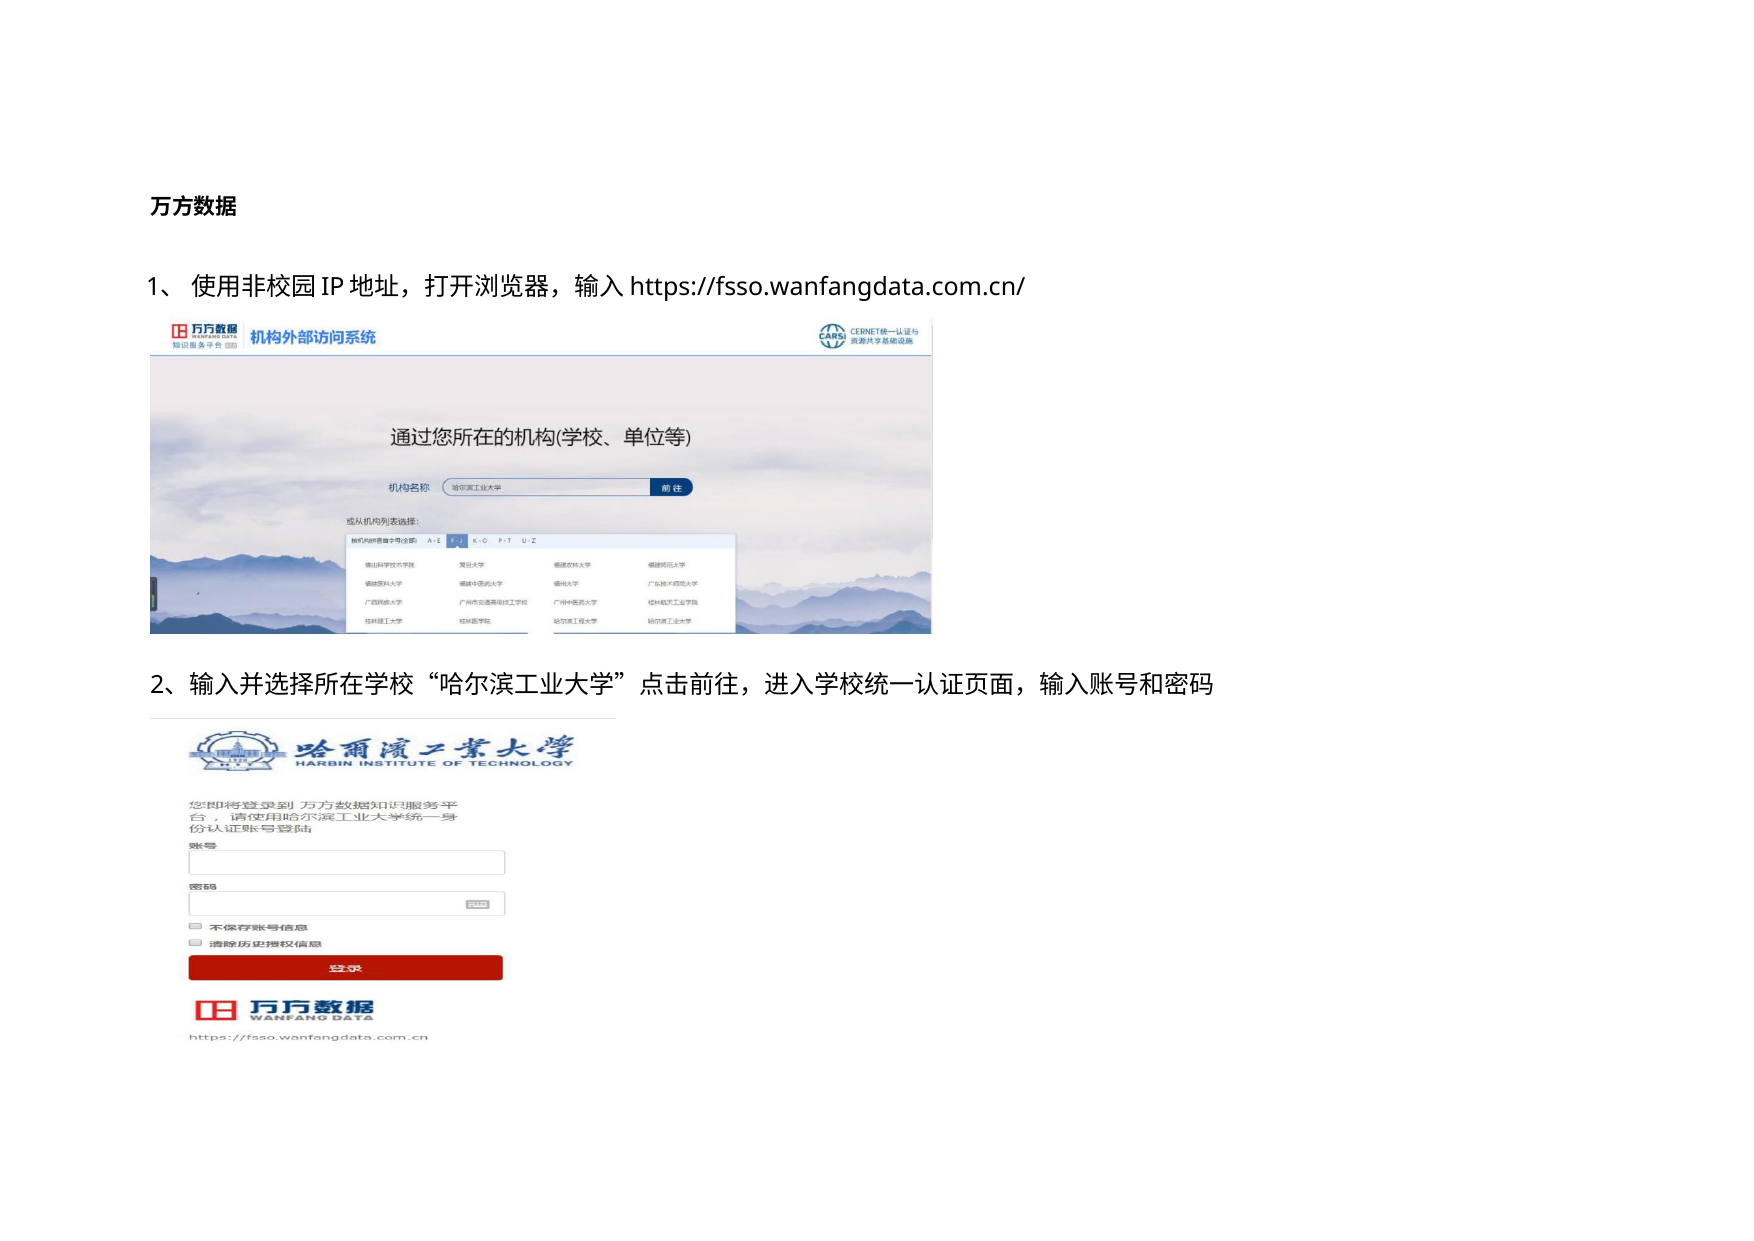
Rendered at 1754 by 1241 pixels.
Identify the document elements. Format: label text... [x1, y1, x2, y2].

picture [150, 317, 933, 634]
text 万方数据 [150, 188, 1604, 221]
list 使用非校园IP地址，打开浏览器，输入https://fsso.wanfangdata.com.cn/ [146, 251, 1603, 317]
picture [150, 718, 616, 1044]
text 2、输入并选择所在学校“哈尔滨工业大学”点击前往，进入学校统一认证页面，输入账号和密码 [150, 649, 1604, 716]
